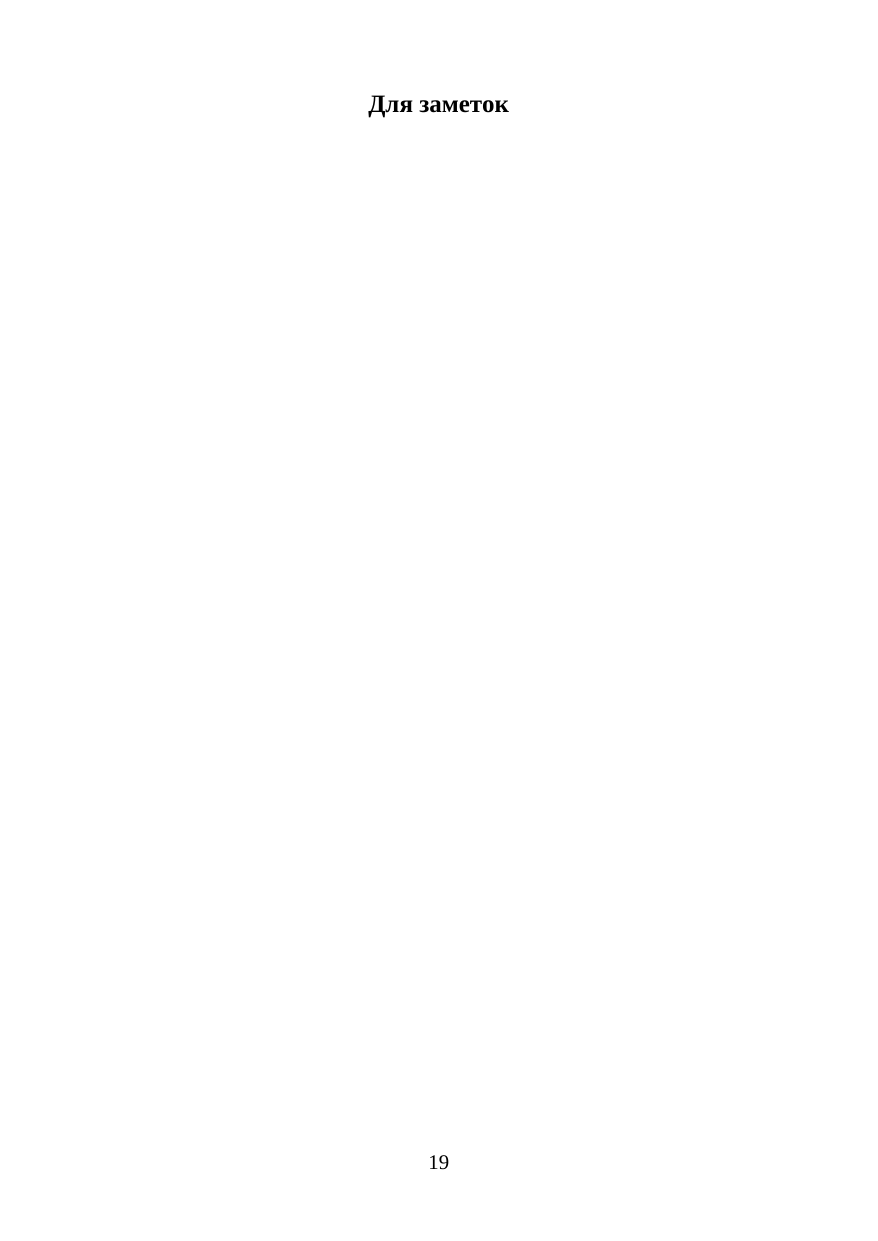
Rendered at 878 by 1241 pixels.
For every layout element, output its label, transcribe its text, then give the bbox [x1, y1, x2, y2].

text Для заметок [89, 89, 788, 117]
